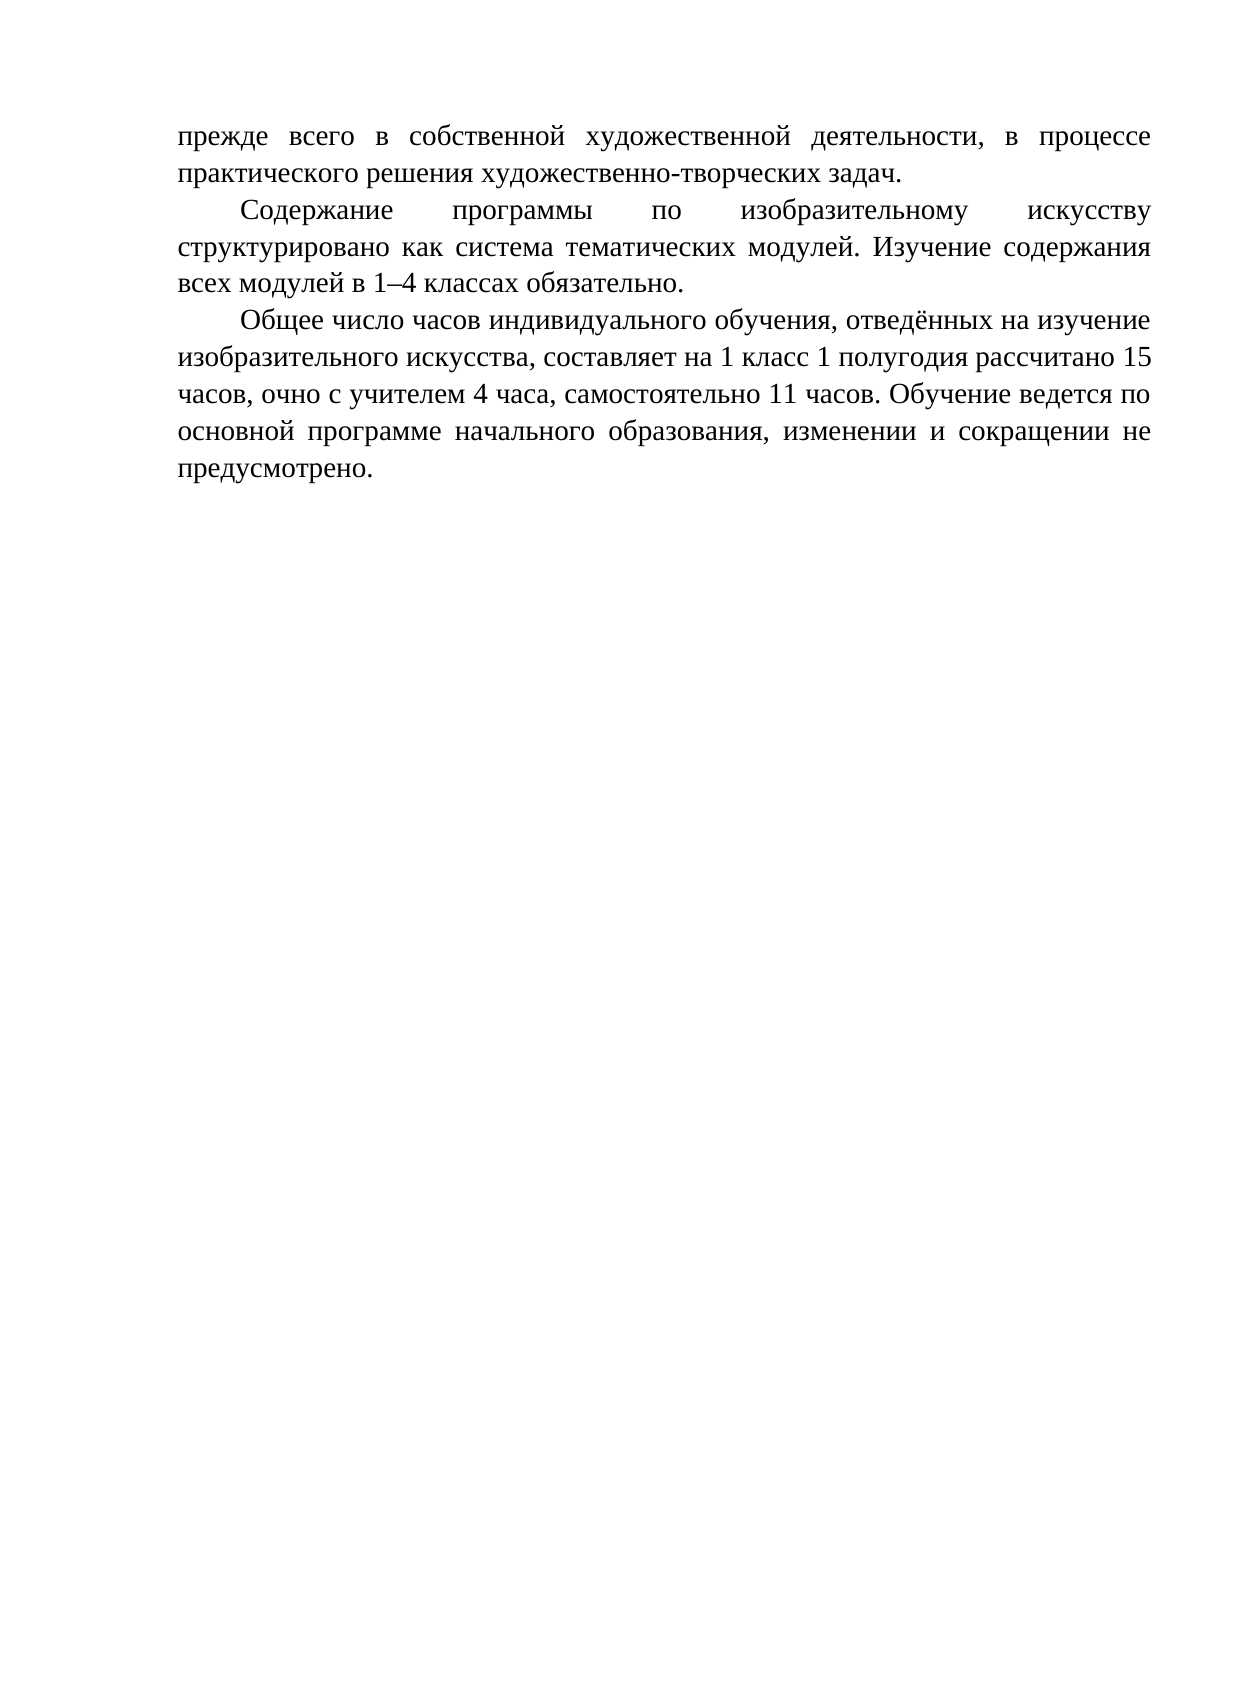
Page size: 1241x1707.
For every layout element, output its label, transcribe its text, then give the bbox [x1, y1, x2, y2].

text Содержание программы по изобразительному искусству структурировано как система тематических модулей. Изучение содержания всех модулей в 1–4 классах обязательно. [177, 192, 1152, 299]
text ‌Общее число часов индивидуального обучения, отведённых на изучение изобразительного искусства, составляет на 1 класс 1 полугодия рассчитано 15 часов, очно с учителем 4 часа, самостоятельно 11 часов. Обучение ведется по основной программе начального образования, изменении и сокращении не предусмотрено. [177, 302, 1152, 483]
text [177, 118, 1152, 188]
